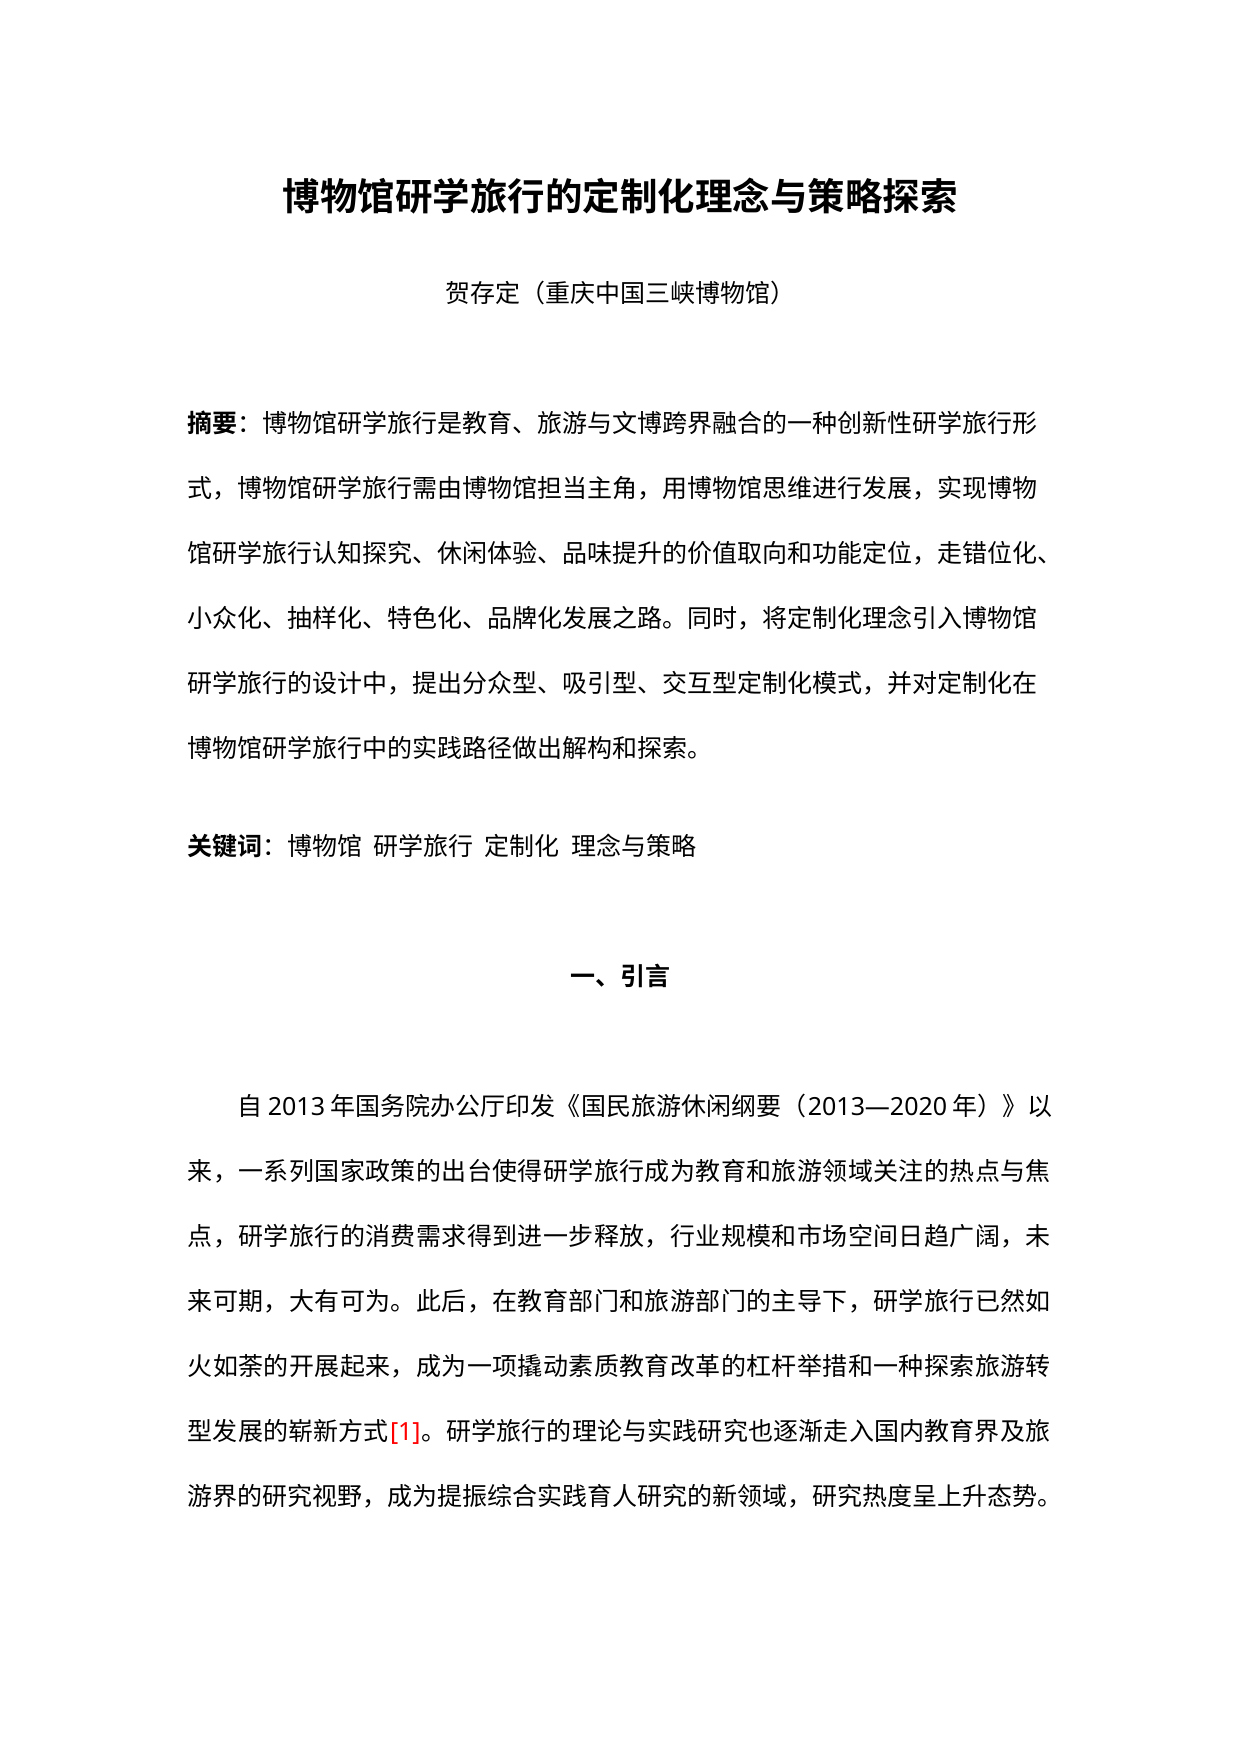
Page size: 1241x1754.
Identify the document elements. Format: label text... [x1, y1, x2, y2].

text 摘要：博物馆研学旅行是教育、旅游与文博跨界融合的一种创新性研学旅行形式，博物馆研学旅行需由博物馆担当主角，用博物馆思维进行发展，实现博物馆研学旅行认知探究、休闲体验、品味提升的价值取向和功能定位，走错位化、小众化、抽样化、特色化、品牌化发展之路。同时，将定制化理念引入博物馆研学旅行的设计中，提出分众型、吸引型、交互型定制化模式，并对定制化在博物馆研学旅行中的实践路径做出解构和探索。 [187, 389, 1053, 779]
text 贺存定（重庆中国三峡博物馆） [187, 259, 1053, 324]
text 博物馆研学旅行的定制化理念与策略探索 [187, 162, 1053, 227]
text 关键词：博物馆 研学旅行 定制化 理念与策略 [187, 812, 1053, 877]
text 自2013年国务院办公厅印发《国民旅游休闲纲要（2013—2020年）》以来，一系列国家政策的出台使得研学旅行成为教育和旅游领域关注的热点与焦点，研学旅行的消费需求得到进一步释放，行业规模和市场空间日趋广阔，未来可期，大有可为。此后，在教育部门和旅游部门的主导下，研学旅行已然如火如荼的开展起来，成为一项撬动素质教育改革的杠杆举措和一种探索旅游转型发展的崭新方式[1]。研学旅行的理论与实践研究也逐渐走入国内教育界及旅游界的研究视野，成为提振综合实践育人研究的新领域，研究热度呈上升态势。 [187, 1072, 1053, 1527]
text 一、引言 [187, 942, 1053, 1007]
